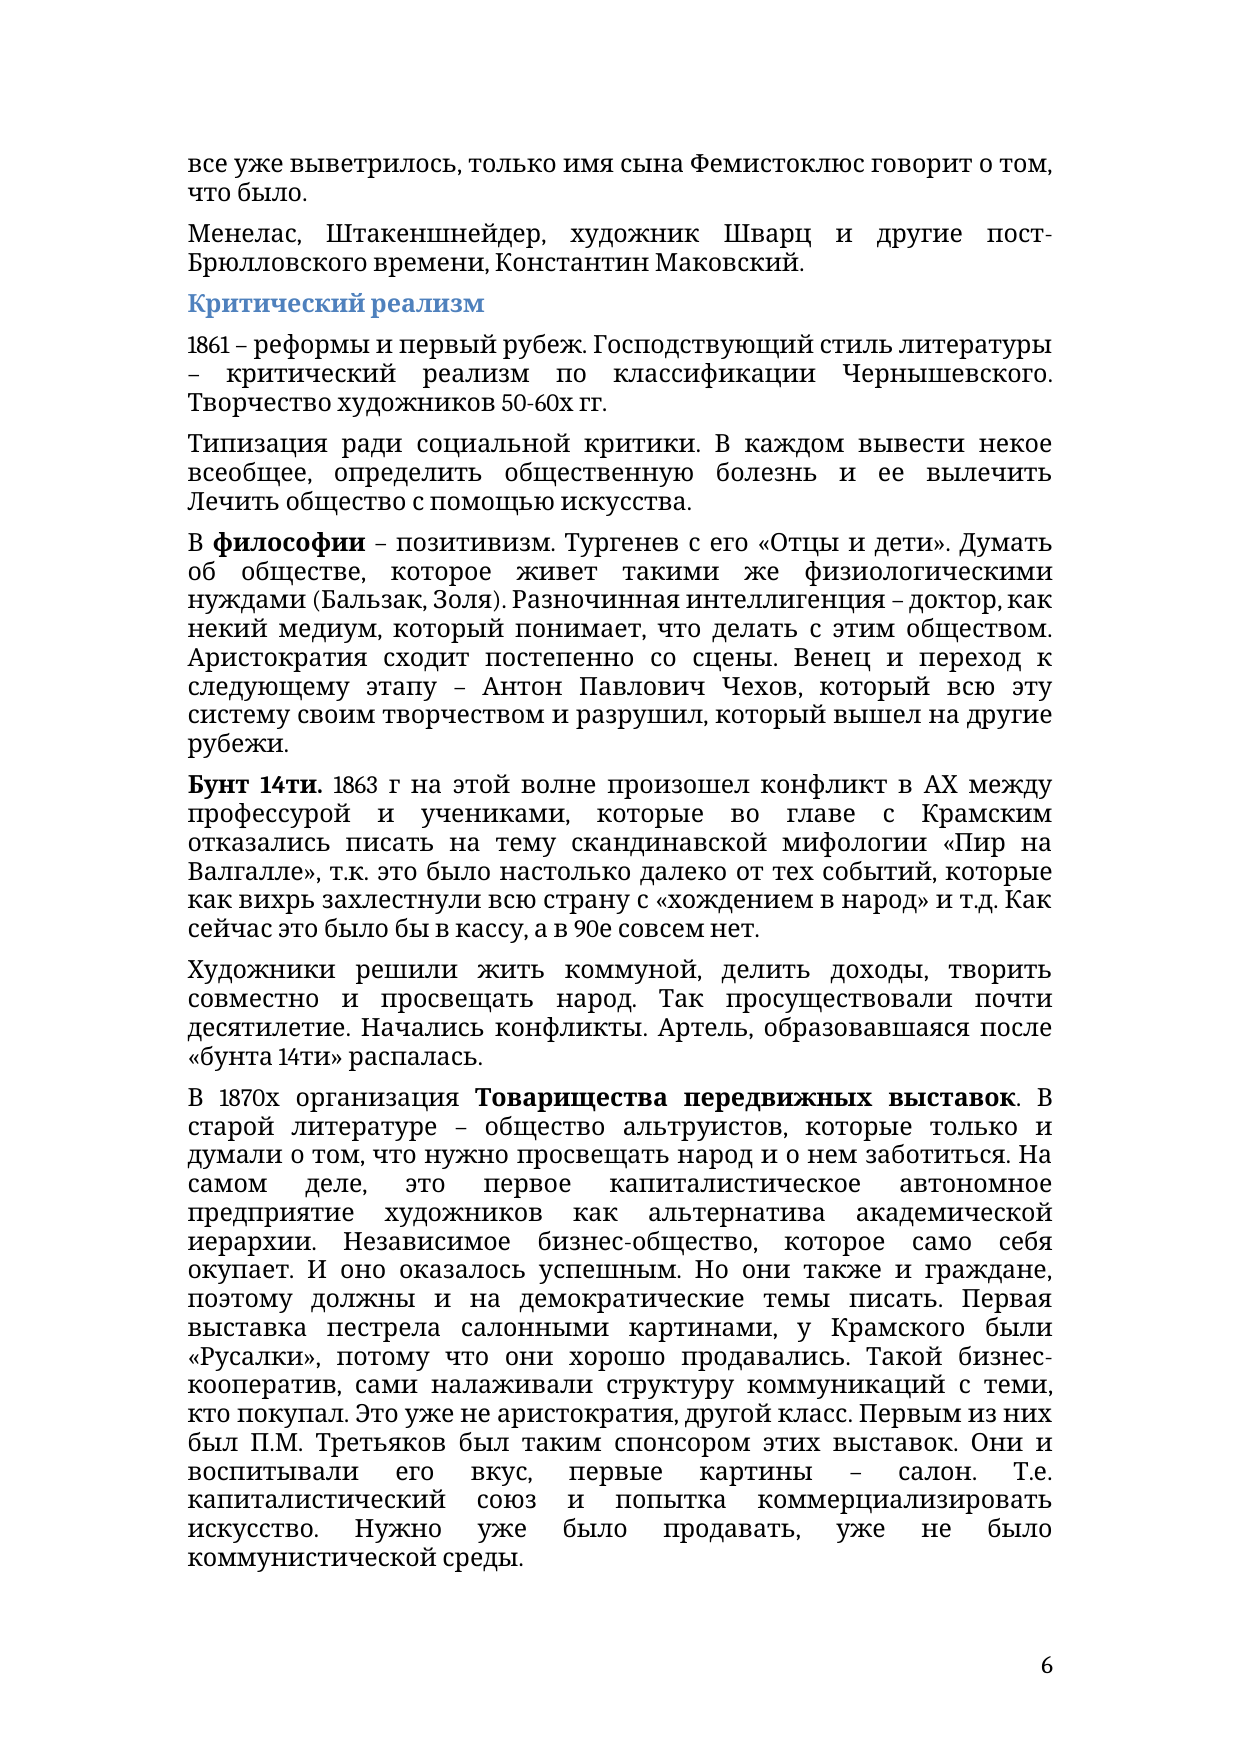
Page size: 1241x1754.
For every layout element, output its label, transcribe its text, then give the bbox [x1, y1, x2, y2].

text Типизация ради социальной критики. В каждом вывести некое всеобщее, определить общественную болезнь и ее вылечить Лечить общество с помощью искусства. [187, 430, 1053, 516]
text В 1870х организация Товарищества передвижных выставок. В старой литературе – общество альтруистов, которые только и думали о том, что нужно просвещать народ и о нем заботиться. На самом деле, это первое капиталистическое автономное предприятие художников как альтернатива академической иерархии. Независимое бизнес-общество, которое само себя окупает. И оно оказалось успешным. Но они также и граждане, поэтому должны и на демократические темы писать. Первая выставка пестрела салонными картинами, у Крамского были «Русалки», потому что они хорошо продавались. Такой бизнес-кооператив, сами налаживали структуру коммуникаций с теми, кто покупал. Это уже не аристократия, другой класс. Первым из них был П.М. Третьяков был таким спонсором этих выставок. Они и воспитывали его вкус, первые картины – салон. Т.е. капиталистический союз и попытка коммерциализировать искусство. Нужно уже было продавать, уже не было коммунистической среды. [187, 1084, 1053, 1572]
text Художники решили жить коммуной, делить доходы, творить совместно и просвещать народ. Так просуществовали почти десятилетие. Начались конфликты. Артель, образовавшаяся после «бунта 14ти» распалась. [187, 956, 1053, 1071]
text Бунт 14ти. 1863 г на этой волне произошел конфликт в АХ между профессурой и учениками, которые во главе с Крамским отказались писать на тему скандинавской мифологии «Пир на Валгалле», т.к. это было настолько далеко от тех событий, которые как вихрь захлестнули всю страну с «хождением в народ» и т.д. Как сейчас это было бы в кассу, а в 90е совсем нет. [187, 771, 1053, 944]
text В философии – позитивизм. Тургенев с его «Отцы и дети». Думать об обществе, которое живет такими же физиологическими нуждами (Бальзак, Золя). Разночинная интеллигенция – доктор, как некий медиум, который понимает, что делать с этим обществом. Аристократия сходит постепенно со сцены. Венец и переход к следующему этапу – Антон Павлович Чехов, который всю эту систему своим творчеством и разрушил, который вышел на другие рубежи. [187, 529, 1053, 759]
text Критический реализм [187, 290, 1053, 319]
text Менелас, Штакеншнейдер, художник Шварц и другие пост-Брюлловского времени, Константин Маковский. [187, 220, 1053, 277]
text 1861 – реформы и первый рубеж. Господствующий стиль литературы – критический реализм по классификации Чернышевского. Творчество художников 50-60х гг. [187, 331, 1053, 417]
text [187, 150, 1053, 207]
